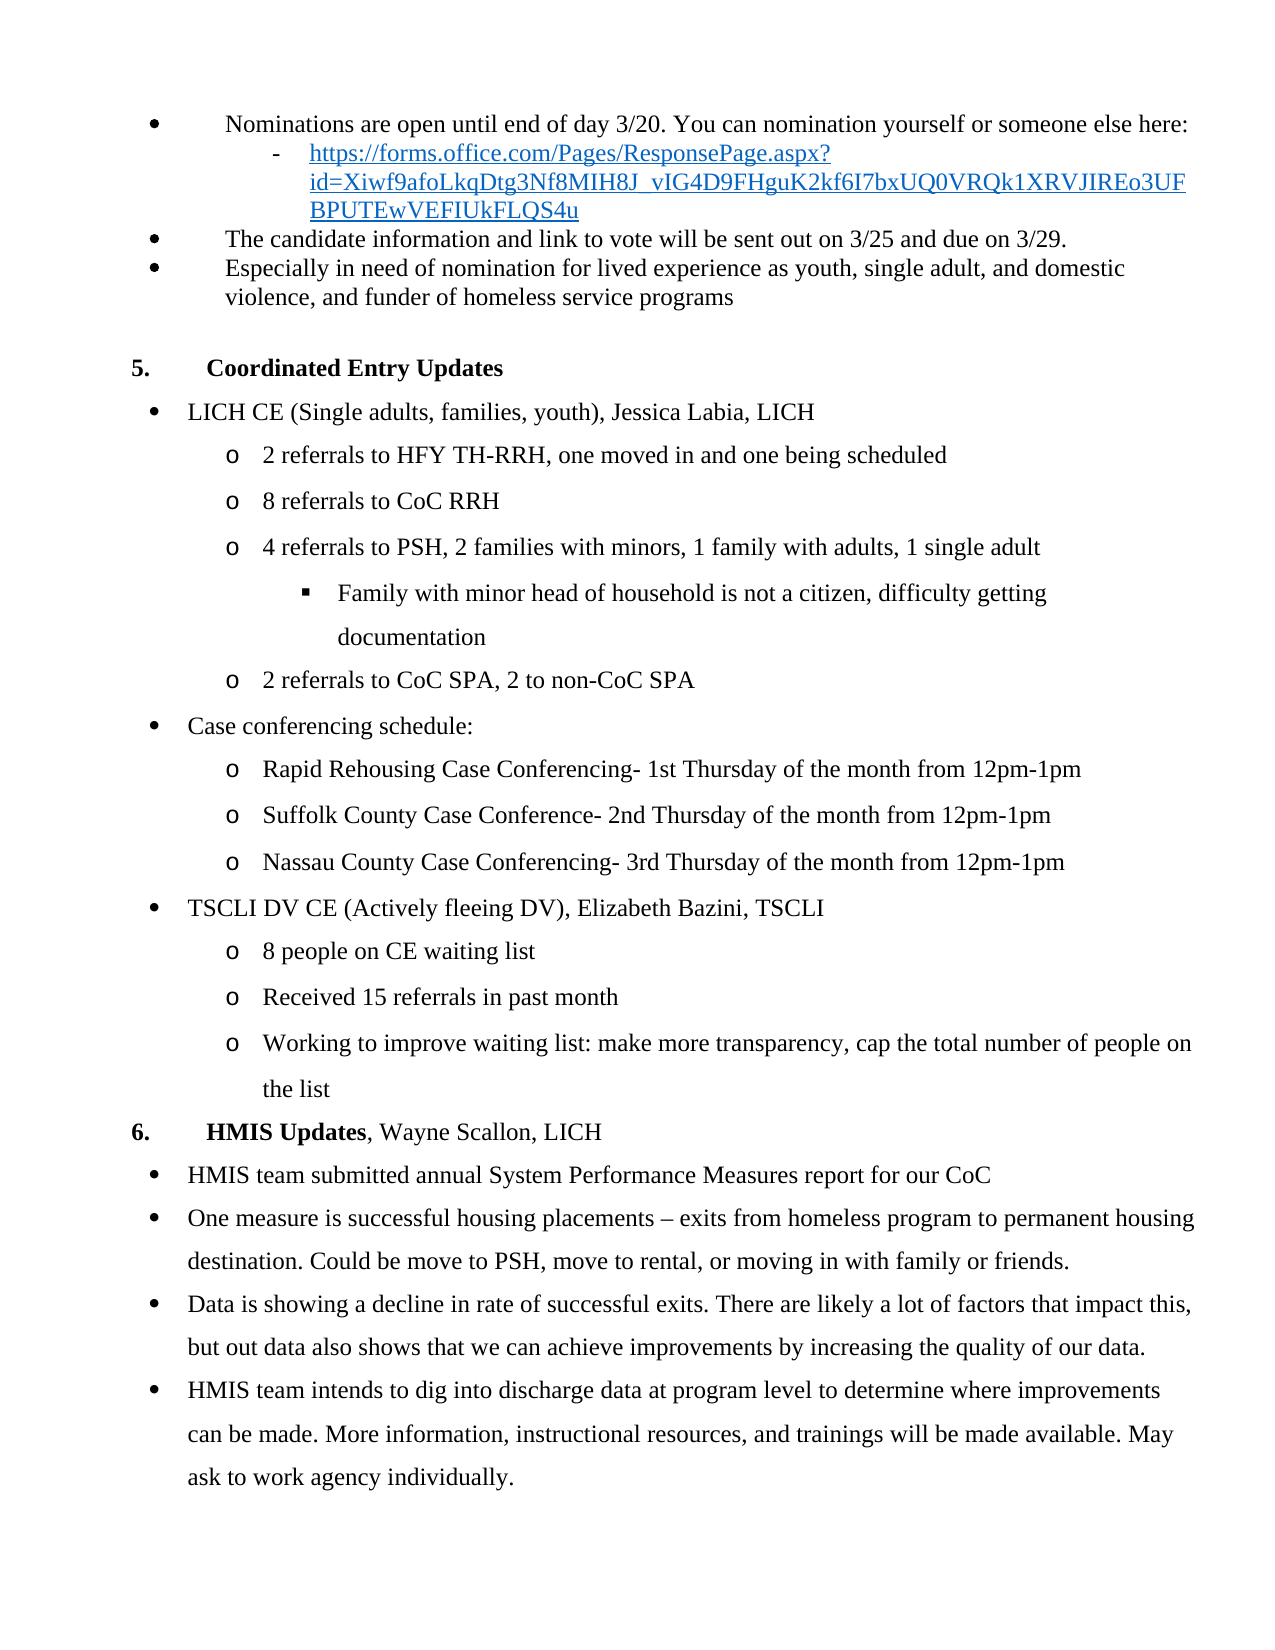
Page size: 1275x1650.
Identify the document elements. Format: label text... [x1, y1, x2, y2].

list HMIS team submitted annual System Performance Measures report for our CoC [150, 1160, 1200, 1189]
list Working to improve waiting list: make more transparency, cap the total number of people on the list [225, 1028, 1200, 1102]
list HMIS Updates, Wayne Scallon, LICH [131, 1117, 1200, 1146]
list One measure is successful housing placements – exits from homeless program to permanent housing destination. Could be move to PSH, move to rental, or moving in with family or friends. [150, 1203, 1200, 1275]
list TSCLI DV CE (Actively fleeing DV), Elizabeth Bazini, TSCLI [150, 893, 1200, 922]
list Received 15 referrals in past month [225, 982, 1200, 1013]
list HMIS team intends to dig into discharge data at program level to determine where improvements can be made. More information, instructional resources, and trainings will be made available. May ask to work agency individually. [150, 1376, 1200, 1491]
list Family with minor head of household is not a citizen, difficulty getting documentation [300, 578, 1200, 650]
list Data is showing a decline in rate of successful exits. There are likely a lot of factors that impact this, but out data also shows that we can achieve improvements by increasing the quality of our data. [150, 1289, 1200, 1361]
list Nassau County Case Conferencing- 3rd Thursday of the month from 12pm-1pm [225, 847, 1200, 877]
list 8 referrals to CoC RRH [225, 486, 1200, 517]
list 8 people on CE waiting list [225, 936, 1200, 967]
list Case conferencing schedule: [150, 711, 1200, 740]
list 2 referrals to CoC SPA, 2 to non-CoC SPA [225, 665, 1200, 696]
list 4 referrals to PSH, 2 families with minors, 1 family with adults, 1 single adult [225, 532, 1200, 563]
list Especially in need of nomination for lived experience as youth, single adult, and domestic violence, and funder of homeless service programs [150, 253, 1200, 310]
list 2 referrals to HFY TH-RRH, one moved in and one being scheduled [225, 440, 1200, 471]
list Suffolk County Case Conference- 2nd Thursday of the month from 12pm-1pm [225, 800, 1200, 831]
list Nominations are open until end of day 3/20. You can nomination yourself or someone else here: [150, 109, 1200, 138]
list The candidate information and link to vote will be sent out on 3/25 and due on 3/29. [150, 224, 1200, 253]
list Rapid Rehousing Case Conferencing- 1st Thursday of the month from 12pm-1pm [225, 754, 1200, 785]
list Coordinated Entry Updates [131, 353, 1200, 382]
list https://forms.office.com/Pages/ResponsePage.aspx?id=Xiwf9afoLkqDtg3Nf8MIH8J_vIG4D9FHguK2kf6I7bxUQ0VRQk1XRVJIREo3UFBPUTEwVEFIUkFLQS4u [272, 138, 1200, 224]
list LICH CE (Single adults, families, youth), Jessica Labia, LICH [150, 397, 1200, 425]
